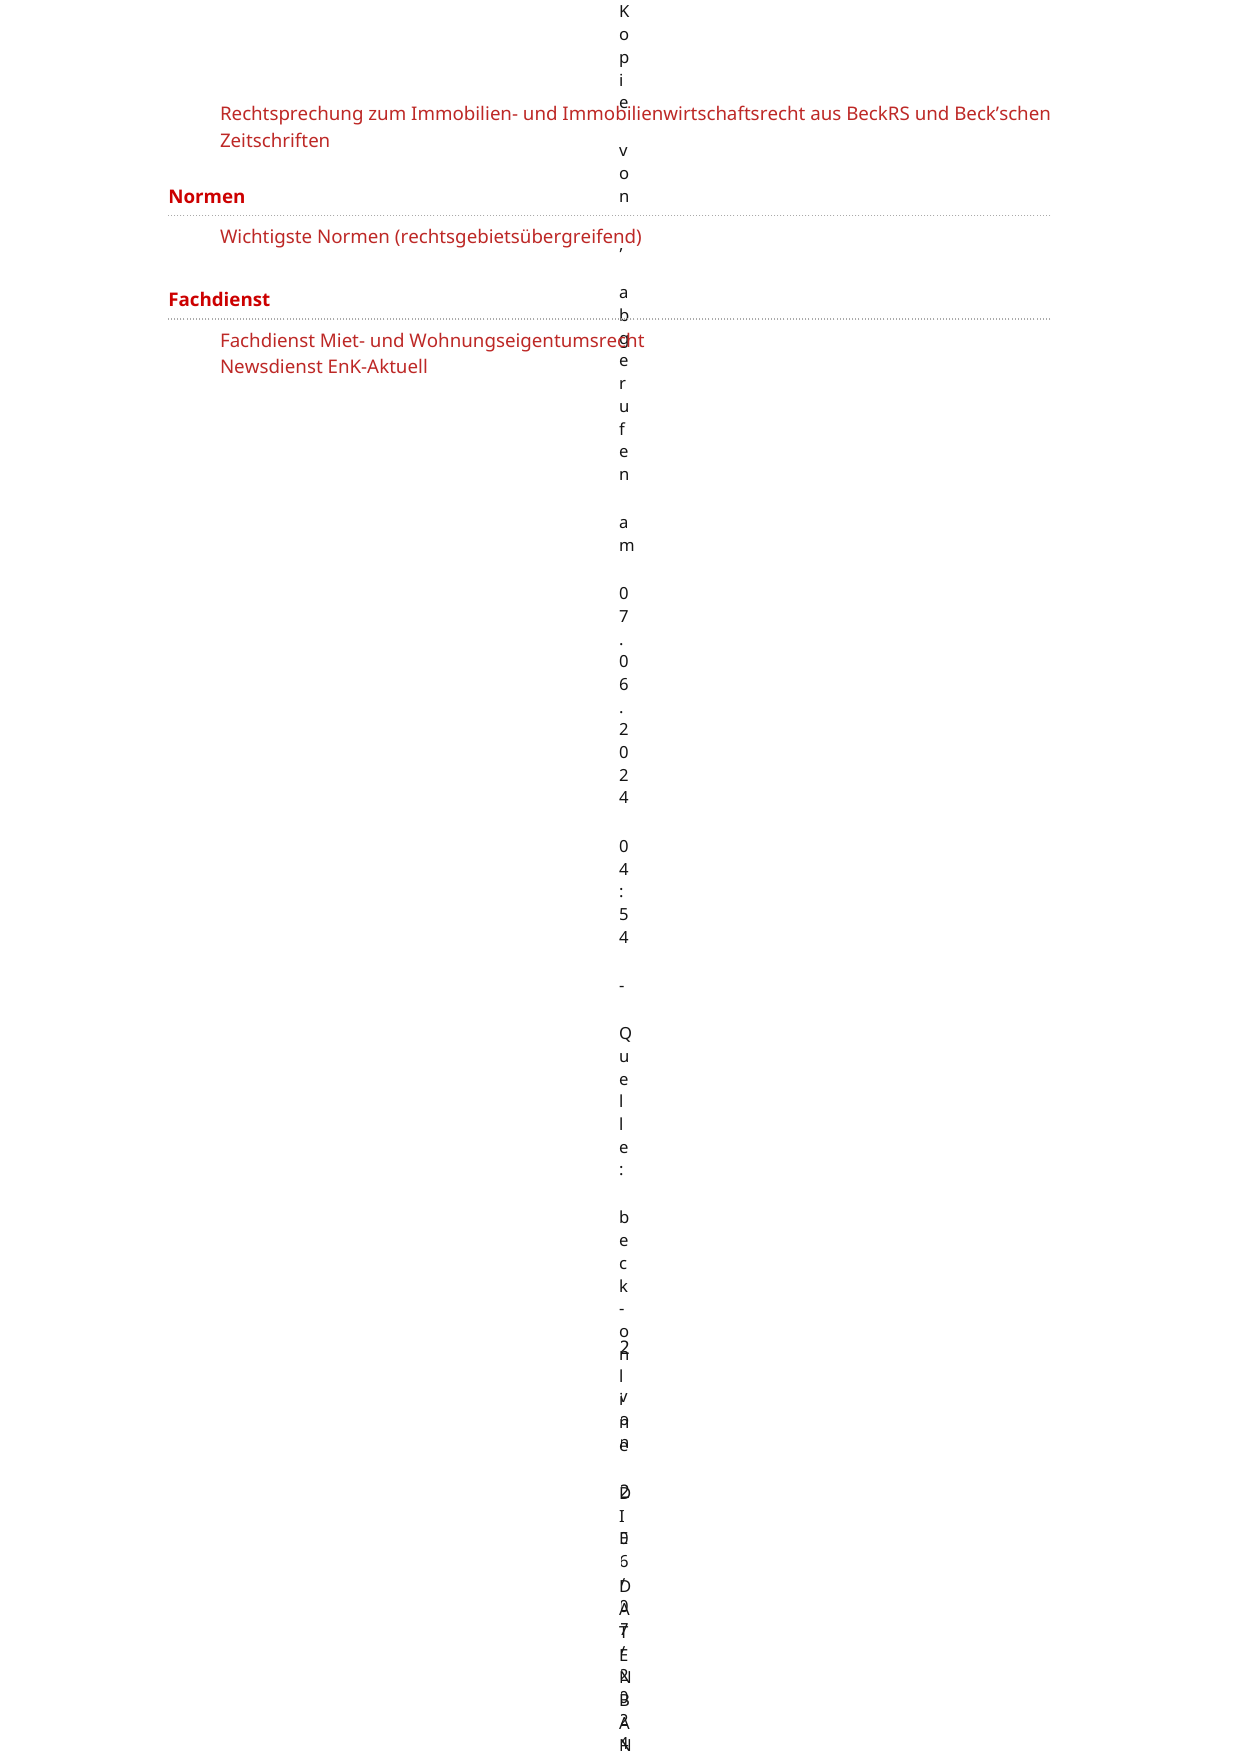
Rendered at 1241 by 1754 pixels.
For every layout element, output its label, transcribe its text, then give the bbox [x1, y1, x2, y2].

text Wichtigste Normen (rechtsgebietsübergreifend) [213, 223, 1058, 256]
text Fachdienst [168, 279, 1050, 319]
text Normen [168, 176, 1050, 216]
text Fachdienst Miet- und Wohnungseigentumsrecht [199, 326, 1052, 352]
text Rechtsprechung zum Immobilien- und Immobilienwirtschaftsrecht aus BeckRS und Beck’schen Zeitschriften [199, 99, 1052, 152]
text Newsdienst EnK-Aktuell [199, 352, 1052, 379]
